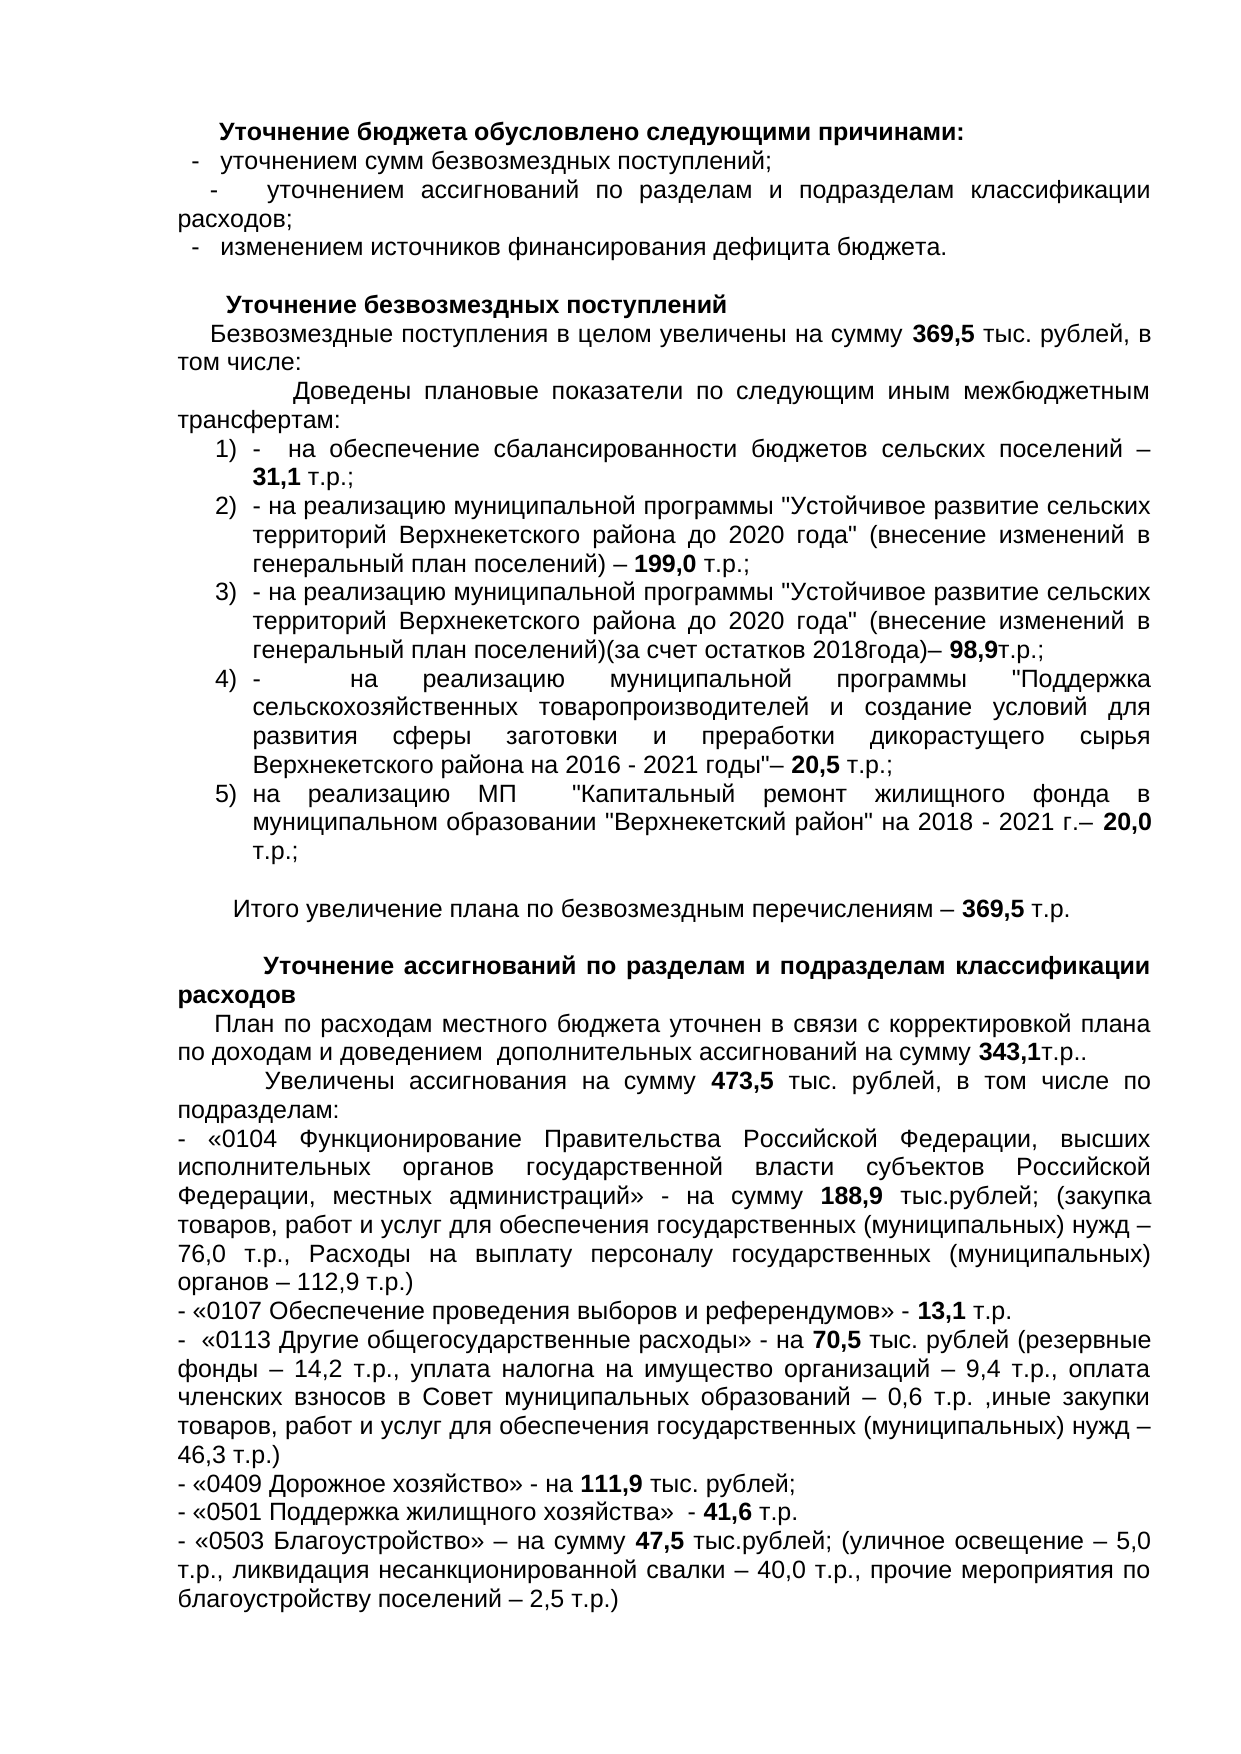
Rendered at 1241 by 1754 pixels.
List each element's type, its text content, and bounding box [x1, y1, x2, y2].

text - «0501 Поддержка жилищного хозяйства» - 41,6 т.р. [177, 1497, 1152, 1526]
text - уточнением ассигнований по разделам и подразделам классификации расходов; [177, 175, 1152, 232]
text Итого увеличение плана по безвозмездным перечислениям – 369,5 т.р. [177, 894, 1152, 922]
text - «0107 Обеспечение проведения выборов и референдумов» - 13,1 т.р. [177, 1296, 1152, 1325]
text Увеличены ассигнования на сумму 473,5 тыс. рублей, в том числе по подразделам: [177, 1066, 1152, 1124]
text - «0113 Другие общегосударственные расходы» - на 70,5 тыс. рублей (резервные фонды – 14,2 т.р., уплата налогна на имущество организаций – 9,4 т.р., оплата членских взносов в Совет муниципальных образований – 0,6 т.р. ,иные закупки товаров, работ и услуг для обеспечения государственных (муниципальных) нужд – 46,3 т.р.) [177, 1325, 1152, 1469]
text Доведены плановые показатели по следующим иным межбюджетным трансфертам: [177, 376, 1152, 434]
text Уточнение безвозмездных поступлений [177, 290, 1152, 319]
text - уточнением сумм безвозмездных поступлений; [177, 146, 1152, 175]
text Уточнение бюджета обусловлено следующими причинами: [177, 117, 1152, 146]
text План по расходам местного бюджета уточнен в связи с корректировкой плана по доходам и доведением дополнительных ассигнований на сумму 343,1т.р.. [177, 1009, 1152, 1066]
text - «0104 Функционирование Правительства Российской Федерации, высших исполнительных органов государственной власти субъектов Российской Федерации, местных администраций» - на сумму 188,9 тыс.рублей; (закупка товаров, работ и услуг для обеспечения государственных (муниципальных) нужд – 76,0 т.р., Расходы на выплату персоналу государственных (муниципальных) органов – 112,9 т.р.) [177, 1124, 1152, 1296]
text Уточнение ассигнований по разделам и подразделам классификации расходов [177, 951, 1152, 1009]
text - «0503 Благоустройство» – на сумму 47,5 тыс.рублей; (уличное освещение – 5,0 т.р., ликвидация несанкционированной свалки – 40,0 т.р., прочие мероприятия по благоустройству поселений – 2,5 т.р.) [177, 1526, 1152, 1612]
list - на реализацию муниципальной программы "Устойчивое развитие сельских территорий Верхнекетского района до 2020 года" (внесение изменений в генеральный план поселений) – 199,0 т.р.; [215, 491, 1152, 577]
text Безвозмездные поступления в целом увеличены на сумму 369,5 тыс. рублей, в том числе: [177, 319, 1152, 376]
text - изменением источников финансирования дефицита бюджета. [177, 232, 1152, 261]
list - на реализацию муниципальной программы "Поддержка сельскохозяйственных товаропроизводителей и создание условий для развития сферы заготовки и преработки дикорастущего сырья Верхнекетского района на 2016 - 2021 годы"– 20,5 т.р.; [215, 664, 1152, 779]
text - «0409 Дорожное хозяйство» - на 111,9 тыс. рублей; [177, 1469, 1152, 1497]
list на реализацию МП "Капитальный ремонт жилищного фонда в муниципальном образовании "Верхнекетский район" на 2018 - 2021 г.– 20,0 т.р.; [215, 779, 1152, 865]
list - на реализацию муниципальной программы "Устойчивое развитие сельских территорий Верхнекетского района до 2020 года" (внесение изменений в генеральный план поселений)(за счет остатков 2018года)– 98,9т.р.; [215, 577, 1152, 664]
list - на обеспечение сбалансированности бюджетов сельских поселений – 31,1 т.р.; [215, 434, 1152, 491]
